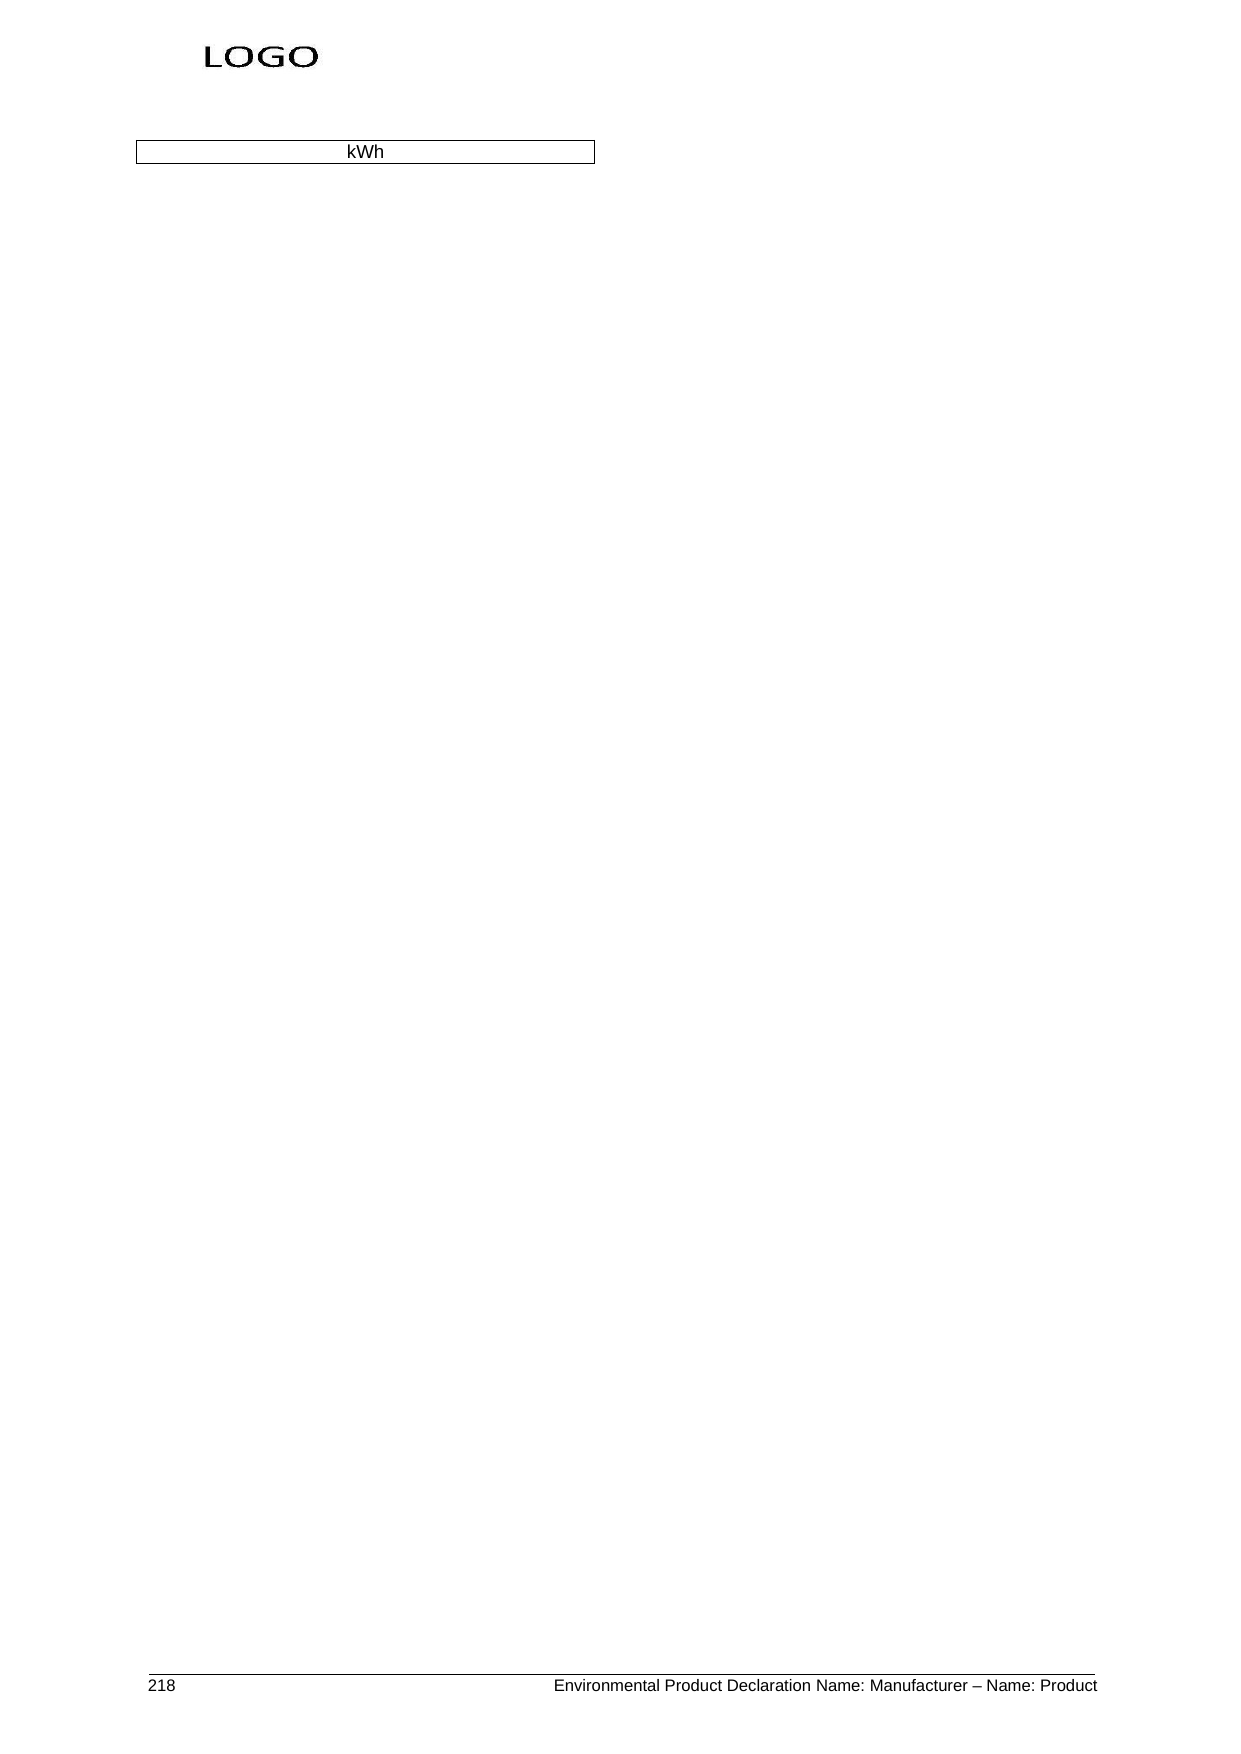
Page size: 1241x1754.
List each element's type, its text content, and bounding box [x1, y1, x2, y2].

picture [148, 13, 623, 102]
table_cell kWh [137, 141, 594, 162]
